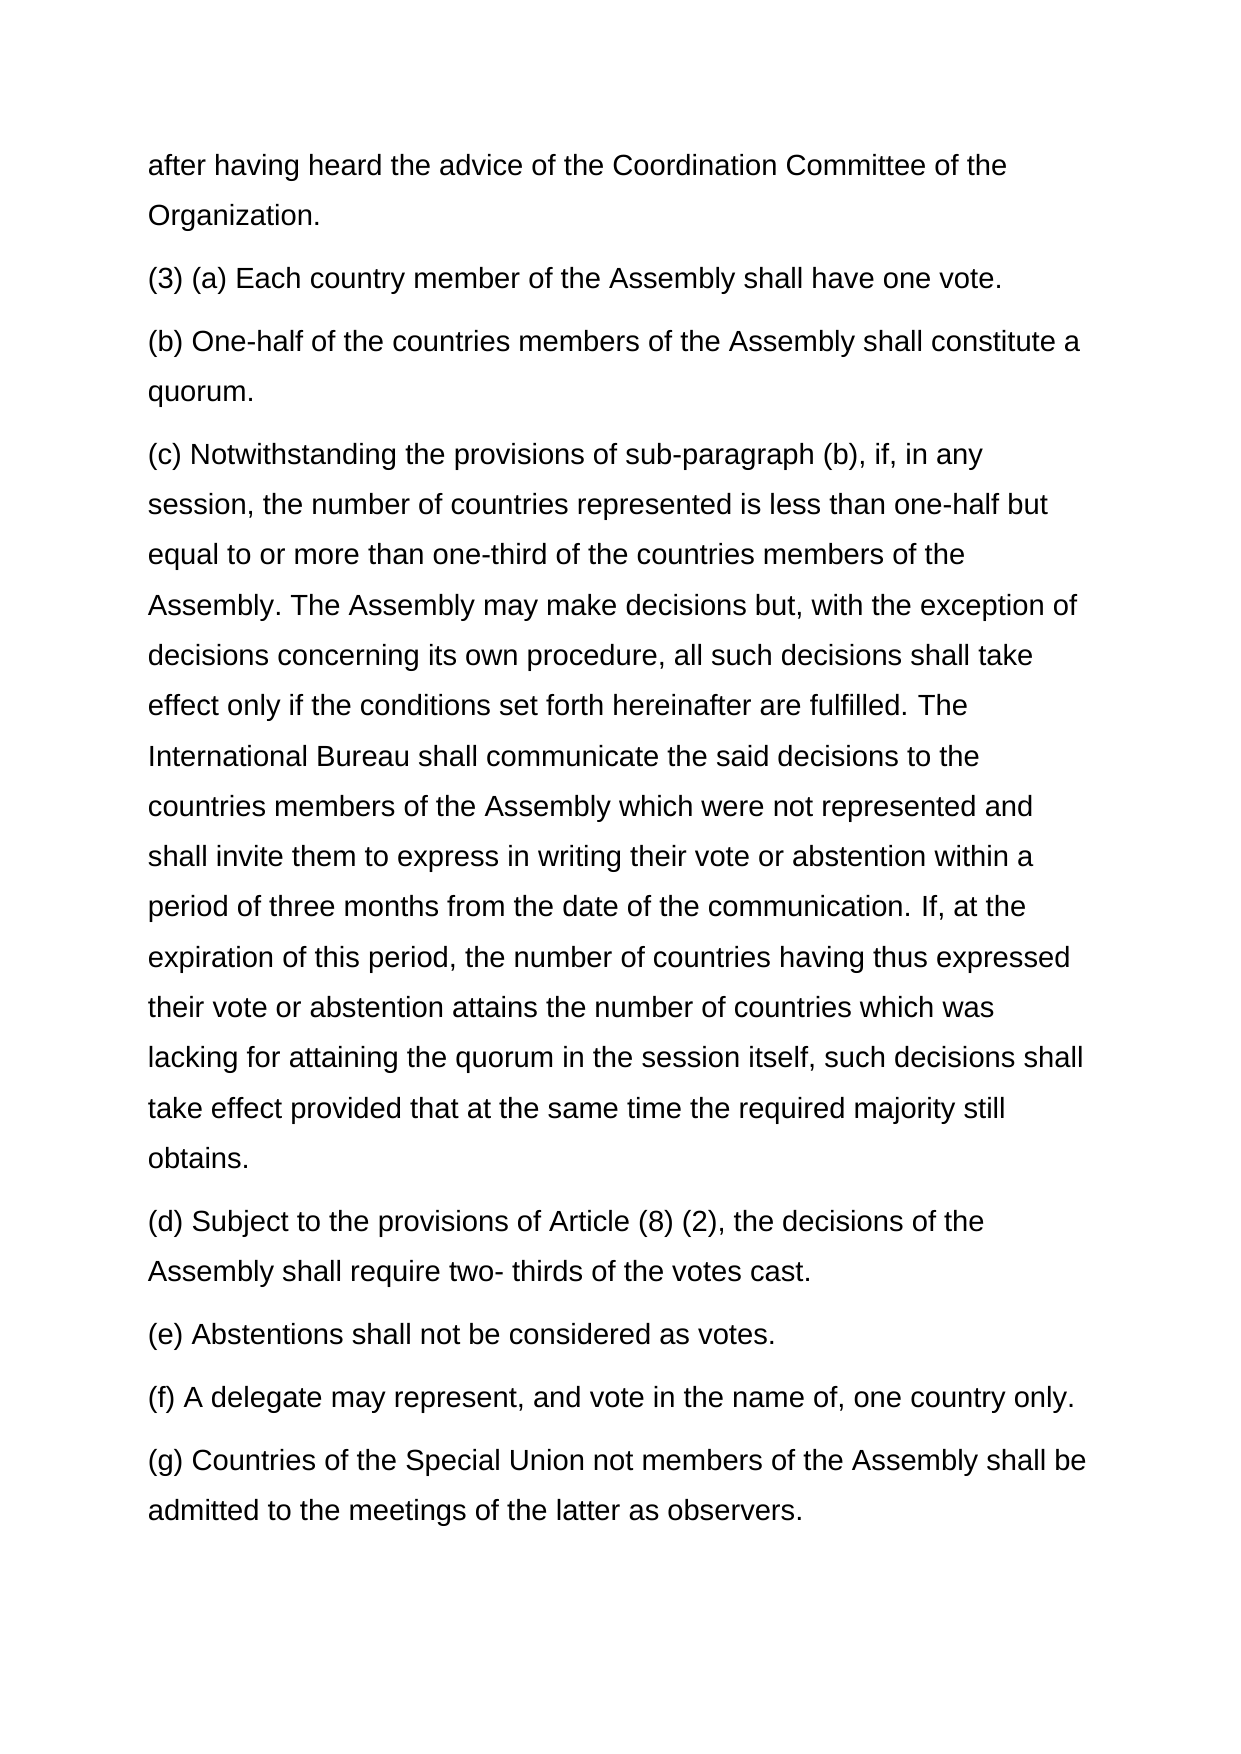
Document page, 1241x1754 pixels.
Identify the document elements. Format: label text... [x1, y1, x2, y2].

text (d) Subject to the provisions of Article (8) (2), the decisions of the Assembly shall require two- thirds of the votes cast. [148, 1204, 1093, 1288]
text (c) Notwithstanding the provisions of sub-paragraph (b), if, in any session, the number of countries represented is less than one-half but equal to or more than one-third of the countries members of the Assembly. The Assembly may make decisions but, with the exception of decisions concerning its own procedure, all such decisions shall take effect only if the conditions set forth hereinafter are fulfilled. The International Bureau shall communicate the said decisions to the countries members of the Assembly which were not represented and shall invite them to express in writing their vote or abstention within a period of three months from the date of the communication. If, at the expiration of this period, the number of countries having thus expressed their vote or abstention attains the number of countries which was lacking for attaining the quorum in the session itself, such decisions shall take effect provided that at the same time the required majority still obtains. [148, 437, 1093, 1174]
text (b) One-half of the countries members of the Assembly shall constitute a quorum. [148, 323, 1093, 407]
text (g) Countries of the Special Union not members of the Assembly shall be admitted to the meetings of the latter as observers. [148, 1443, 1093, 1526]
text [148, 148, 1093, 231]
text (3) (a) Each country member of the Assembly shall have one vote. [148, 261, 1093, 294]
text (f) A delegate may represent, and vote in the name of, one country only. [148, 1380, 1093, 1413]
text (e) Abstentions shall not be considered as votes. [148, 1317, 1093, 1351]
